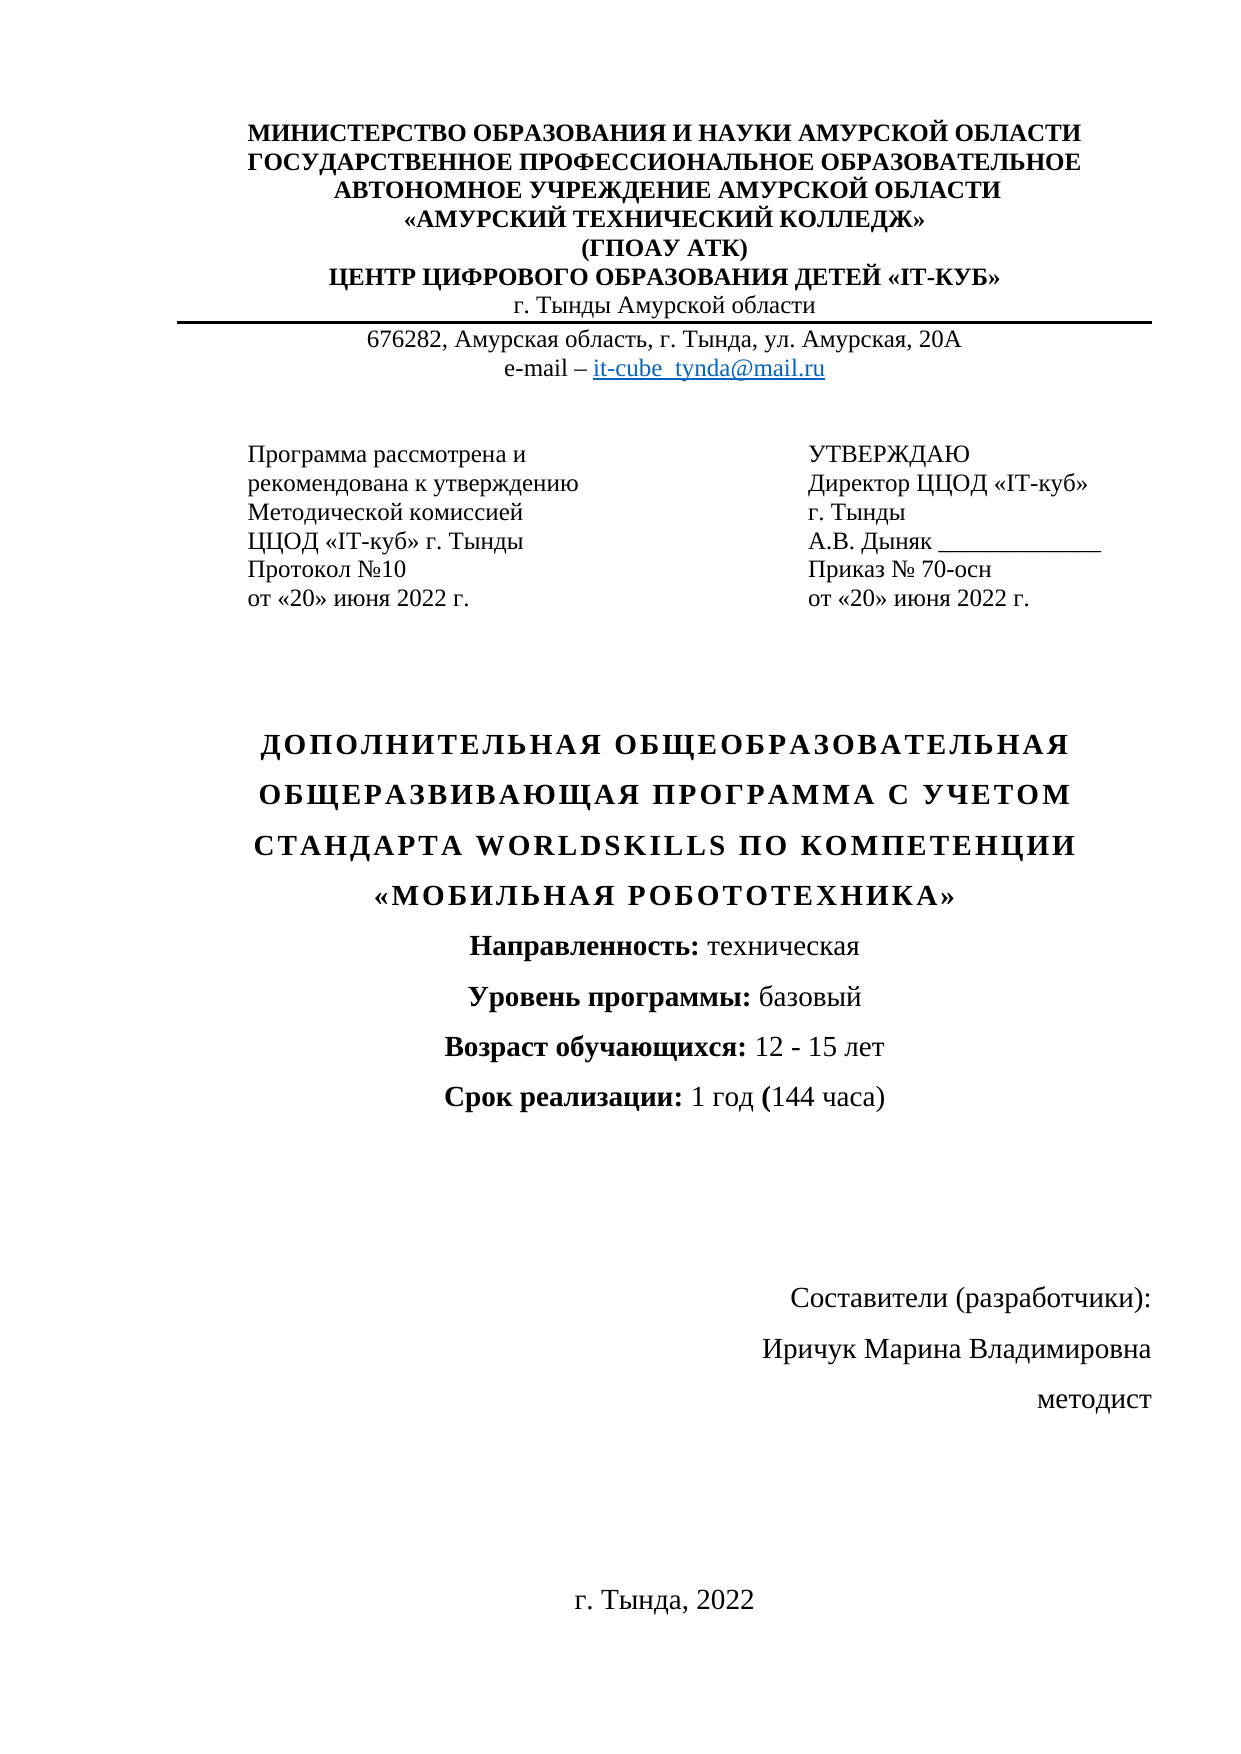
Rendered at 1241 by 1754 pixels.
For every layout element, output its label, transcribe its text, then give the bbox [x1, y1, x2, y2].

text г. Тынды Амурской области [177, 291, 1152, 321]
table_header УТВЕРЖДАЮ Директор ЦЦОД «IT-куб» г. Тынды А.В. Дыняк _____________ Приказ № 70-осн от «20» июня 2022 г. [764, 440, 1151, 612]
text «МОБИЛЬНАЯ РОБОТОТЕХНИКА» [177, 878, 1152, 912]
text e-mail – it-cube_tynda@mail.ru [177, 353, 1152, 382]
text Иричук Марина Владимировна [177, 1331, 1152, 1364]
text Направленность: техническая [177, 928, 1152, 962]
text МИНИСТЕРСТВО ОБРАЗОВАНИЯ И НАУКИ АМУРСКОЙ ОБЛАСТИ [177, 118, 1152, 147]
text 676282, Амурская область, г. Тында, ул. Амурская, 20А [177, 324, 1152, 353]
table_header Программа рассмотрена и рекомендована к утверждению Методической комиссией ЦЦОД «IT-куб» г. Тынды Протокол №10 от «20» июня 2022 г. [177, 440, 763, 612]
text (ГПОАУ АТК) [177, 233, 1152, 262]
text АВТОНОМНОЕ УЧРЕЖДЕНИЕ АМУРСКОЙ ОБЛАСТИ [177, 176, 1152, 204]
text ЦЕНТР ЦИФРОВОГО ОБРАЗОВАНИЯ ДЕТЕЙ «IT-КУБ» [177, 262, 1152, 291]
text «АМУРСКИЙ ТЕХНИЧЕСКИЙ КОЛЛЕДЖ» [177, 204, 1152, 233]
text Составители (разработчики): [177, 1281, 1152, 1314]
text г. Тында, 2022 [177, 1582, 1152, 1616]
text Срок реализации: 1 год (144 часа) [177, 1079, 1152, 1113]
text ГОСУДАРСТВЕННОЕ ПРОФЕССИОНАЛЬНОЕ ОБРАЗОВАТЕЛЬНОЕ [177, 147, 1152, 176]
text ОБЩЕРАЗВИВАЮЩАЯ ПРОГРАММА С УЧЕТОМ СТАНДАРТА WORLDSKILLS ПО КОМПЕТЕНЦИИ [177, 777, 1152, 861]
text Возраст обучающихся: 12 - 15 лет [177, 1029, 1152, 1062]
text ДОПОЛНИТЕЛЬНАЯ ОБЩЕОБРАЗОВАТЕЛЬНАЯ [177, 727, 1152, 761]
text Уровень программы: базовый [177, 979, 1152, 1012]
text методист [177, 1381, 1152, 1415]
